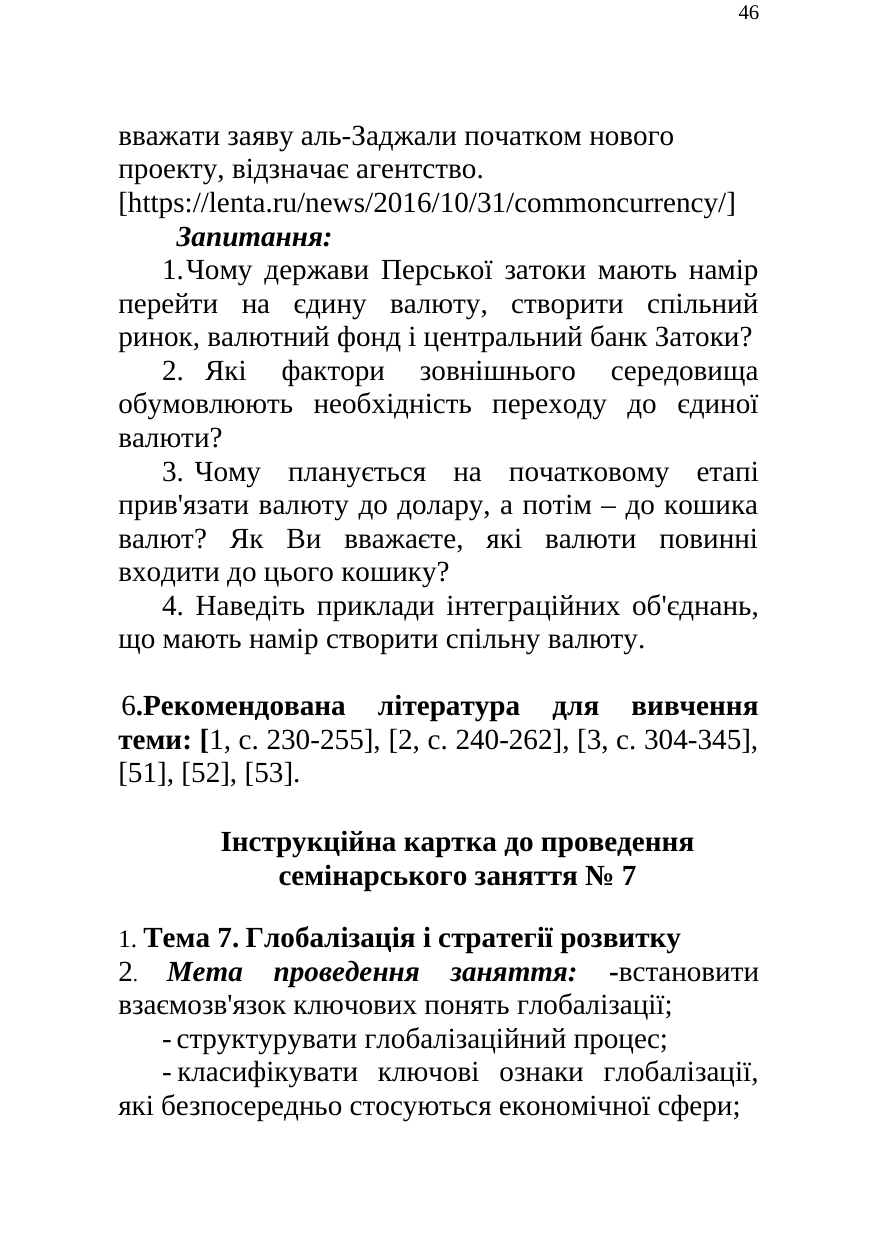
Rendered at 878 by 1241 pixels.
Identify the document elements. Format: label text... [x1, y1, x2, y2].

text 6.Рекомендована література для вивчення теми: [1, c. 230-255], [2, c. 240-262], [3, с. 304-345], [51], [52], [53]. [118, 688, 759, 789]
list класифікувати ключові ознаки глобалізації, які безпосередньо стосуються економічної сфери; [118, 1054, 759, 1122]
list Наведіть приклади інтеграційних об'єднань, що мають намір створити спільну валюту. [118, 588, 759, 655]
list Чому держави Перської затоки мають намір перейти на єдину валюту, створити спільний ринок, валютний фонд і центральний банк Затоки? [118, 252, 759, 353]
text Інструкційна картка до проведення семінарського заняття № 7 [156, 824, 759, 892]
text 1. Тема 7. Глобалізація і стратегії розвитку [118, 920, 759, 954]
list Які фактори зовнішнього середовища обумовлюють необхідність переходу до єдиної валюти? [118, 353, 759, 454]
list Чому планується на початковому етапі прив'язати валюту до долару, а потім – до кошика валют? Як Ви вважаєте, які валюти повинні входити до цього кошику? [118, 454, 759, 588]
list структурувати глобалізаційний процес; [162, 1021, 759, 1054]
text 2. Мета проведення заняття: -встановити взаємозв'язок ключових понять глобалізації; [118, 954, 759, 1021]
text Запитання: [176, 219, 759, 252]
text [118, 118, 759, 219]
